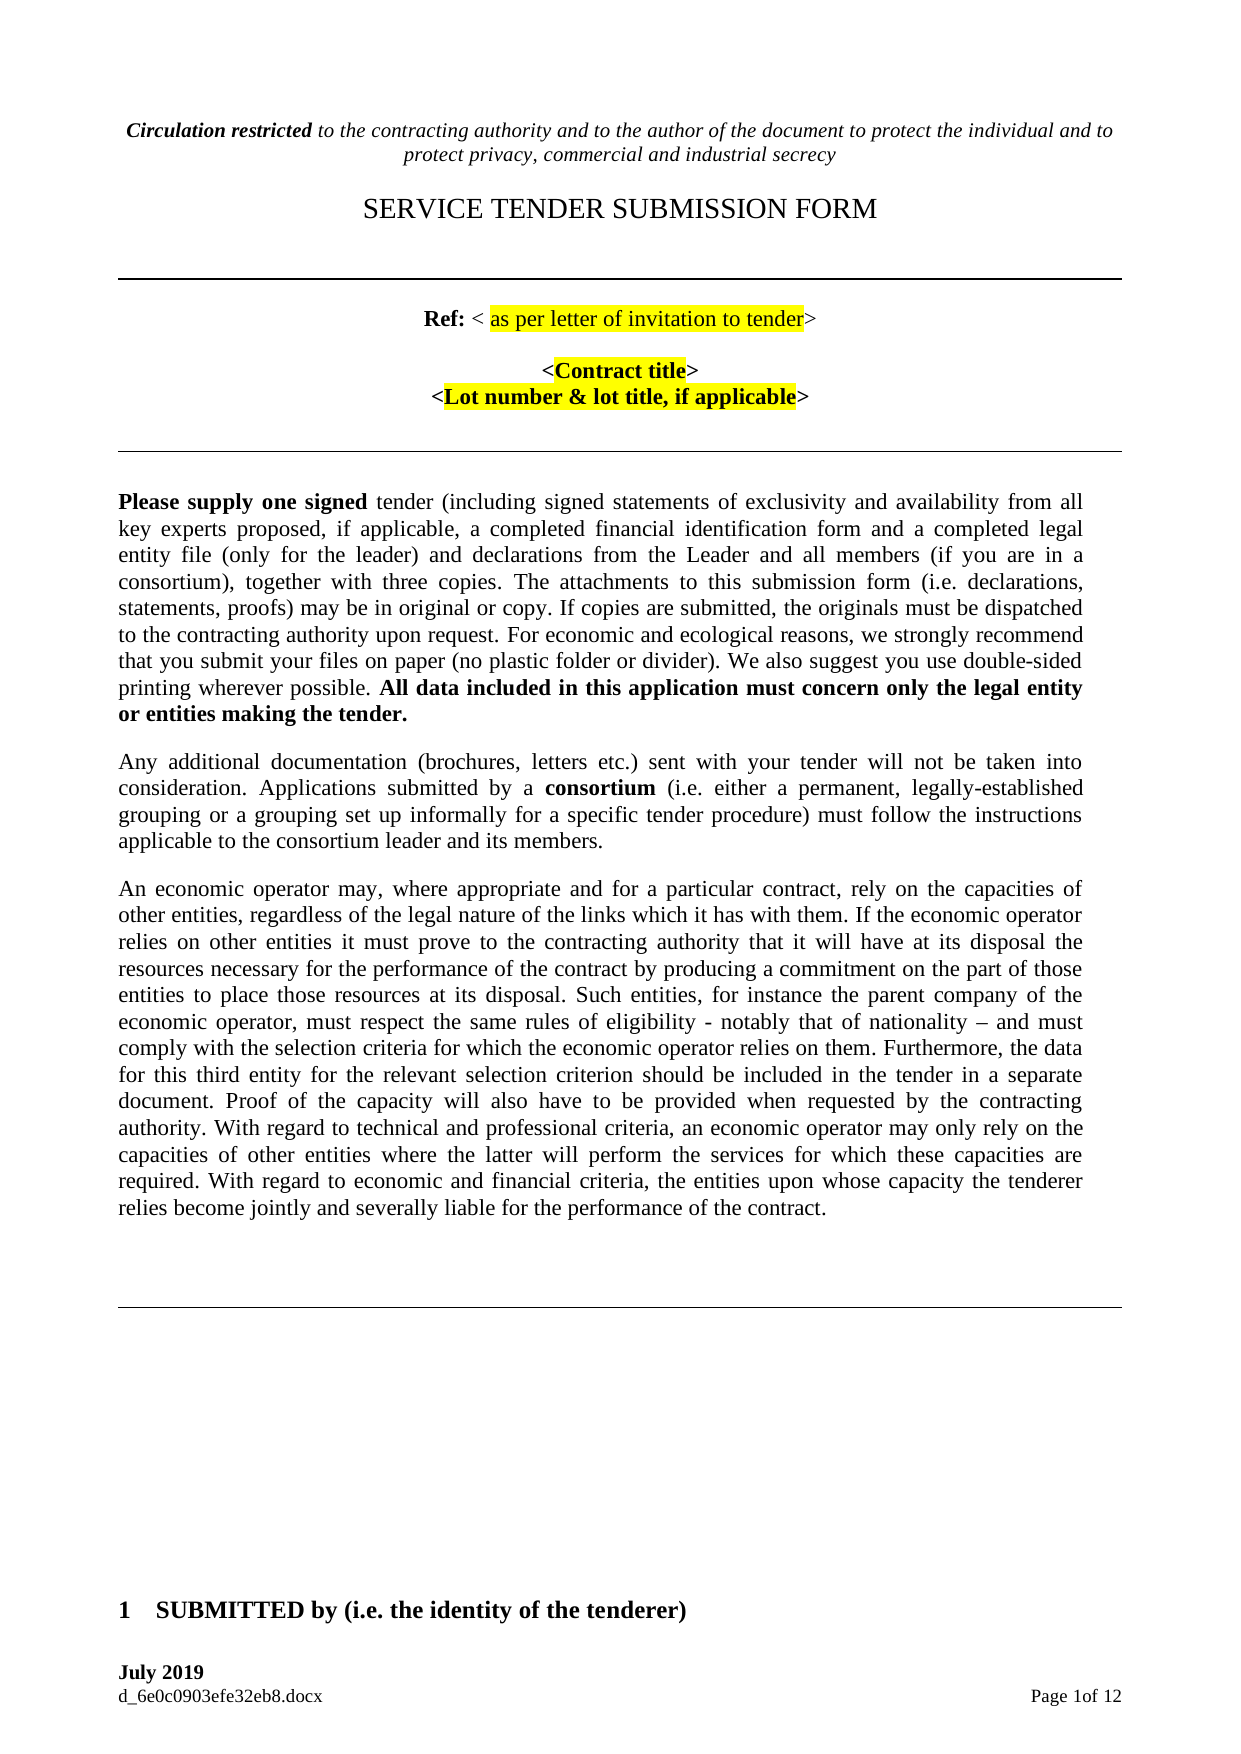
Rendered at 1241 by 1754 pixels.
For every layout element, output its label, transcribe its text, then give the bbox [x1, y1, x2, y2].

text Any additional documentation (brochures, letters etc.) sent with your tender will not be taken into consideration. Applications submitted by a consortium (i.e. either a permanent, legally-established grouping or a grouping set up informally for a specific tender procedure) must follow the instructions applicable to the consortium leader and its members. [118, 748, 1084, 854]
title <Contract title> <Lot number & lot title, if applicable> [118, 357, 554, 410]
title Ref: < as per letter of invitation to tender> [804, 305, 1122, 332]
title SERVICE TENDER SUBMISSION FORM [118, 191, 1122, 225]
text Circulation restricted to the contracting authority and to the author of the document to protect the individual and to protect privacy, commercial and industrial secrecy [118, 118, 1122, 166]
text 1 SUBMITTED by (i.e. the identity of the tenderer) [118, 1595, 1122, 1624]
title Ref: < as per letter of invitation to tender> [107, 305, 490, 332]
text Please supply one signed tender (including signed statements of exclusivity and availability from all key experts proposed, if applicable, a completed financial identification form and a completed legal entity file (only for the leader) and declarations from the Leader and all members (if you are in a consortium), together with three copies. The attachments to this submission form (i.e. declarations, statements, proofs) may be in original or copy. If copies are submitted, the originals must be dispatched to the contracting authority upon request. For economic and ecological reasons, we strongly recommend that you submit your files on paper (no plastic folder or divider). We also suggest you use double-sided printing wherever possible. All data included in this application must concern only the legal entity or entities making the tender. [118, 488, 1084, 727]
text An economic operator may, where appropriate and for a particular contract, rely on the capacities of other entities, regardless of the legal nature of the links which it has with them. If the economic operator relies on other entities it must prove to the contracting authority that it will have at its disposal the resources necessary for the performance of the contract by producing a commitment on the part of those entities to place those resources at its disposal. Such entities, for instance the parent company of the economic operator, must respect the same rules of eligibility - notably that of nationality – and must comply with the selection criteria for which the economic operator relies on them. Furthermore, the data for this third entity for the relevant selection criterion should be included in the tender in a separate document. Proof of the capacity will also have to be provided when requested by the contracting authority. With regard to technical and professional criteria, an economic operator may only rely on the capacities of other entities where the latter will perform the services for which these capacities are required. With regard to economic and financial criteria, the entities upon whose capacity the tenderer relies become jointly and severally liable for the performance of the contract. [118, 875, 1084, 1220]
title <Contract title> <Lot number & lot title, if applicable> [686, 357, 1122, 410]
